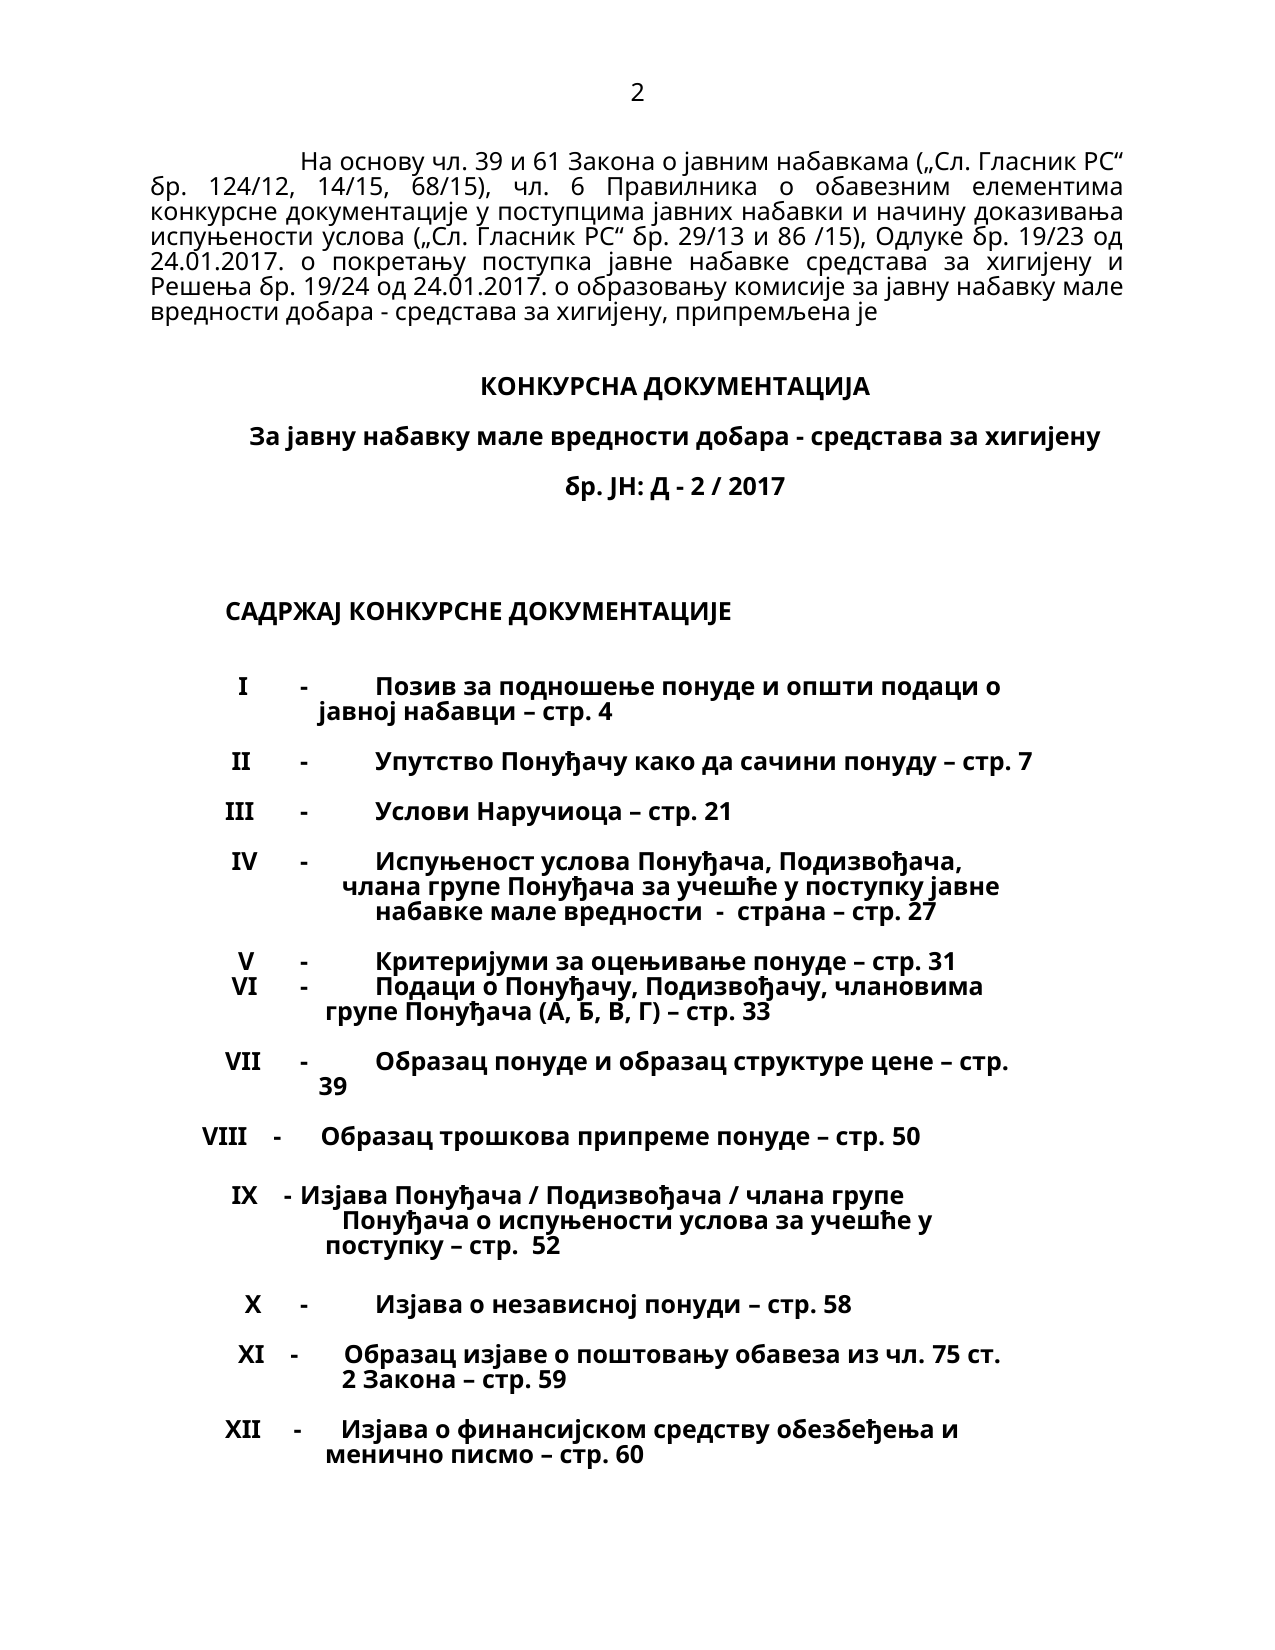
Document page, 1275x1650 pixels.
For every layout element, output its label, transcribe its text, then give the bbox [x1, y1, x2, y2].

text КОНКУРСНА ДОКУМЕНТАЦИЈА [150, 375, 1125, 400]
text XII - Изјава о финансијском средству обезбеђења и [150, 1418, 1125, 1443]
text I - Позив за подношење понуде и општи подаци о [150, 675, 1125, 700]
text набавке мале вредности - страна – стр. 27 [150, 900, 1125, 925]
text III - Услови Наручиоца – стр. 21 [150, 800, 1125, 825]
text VIII - Образац трошкова припреме понуде – стр. 50 [150, 1125, 1125, 1150]
text XI - Образац изјаве о поштовању обавеза из чл. 75 ст. [150, 1343, 1125, 1368]
text IX - Изјава Понуђача / Подизвођача / члана групе [150, 1184, 1125, 1209]
text VII - Образац понуде и образац структуре цене – стр. [150, 1050, 1125, 1075]
text 39 [150, 1075, 1125, 1100]
text 2 Закона – стр. 59 [150, 1368, 1125, 1393]
text VI - Подаци о Понуђачу, Подизвођачу, члановима [150, 975, 1125, 1000]
text члана групе Понуђача за учешће у поступку јавне [150, 875, 1125, 900]
text X - Изјава о независној понуди – стр. 58 [150, 1293, 1125, 1318]
text На основу чл. 39 и 61 Закона о јавним набавкама („Сл. Гласник РС“ бр. 124/12, 14/15, 68/15), чл. 6 Правилника о обавезним елементима конкурсне документације у поступцима јавних набавки и начину доказивања испуњености услова („Сл. Гласник РС“ бр. 29/13 и 86 /15), Одлуке бр. 19/23 од 24.01.2017. о покретању поступка јавне набавке средстава за хигијену и Решења бр. 19/24 од 24.01.2017. о образовању комисије за јавну набавку мале вредности добара - средстава за хигијену, припремљена је [150, 150, 1125, 325]
text поступку – стр. 52 [150, 1234, 1125, 1259]
text САДРЖАЈ КОНКУРСНЕ ДОКУМЕНТАЦИЈЕ [150, 600, 1125, 625]
text групе Понуђача (А, Б, В, Г) – стр. 33 [150, 1000, 1125, 1025]
text За јавну набавку мале вредности добара - средстава за хигијену [150, 425, 1125, 450]
text менично писмо – стр. 60 [150, 1443, 1125, 1468]
text V - Критеријуми за оцењивање понуде – стр. 31 [150, 950, 1125, 975]
text бр. ЈН: Д - 2 / 2017 [150, 475, 1125, 500]
text IV - Испуњеност услова Понуђача, Подизвођача, [150, 850, 1125, 875]
text јавној набавци – стр. 4 [150, 700, 1125, 725]
text Понуђача о испуњености услова за учешће у [150, 1209, 1125, 1234]
text II - Упутство Понуђачу како да сачини понуду – стр. 7 [150, 750, 1125, 775]
